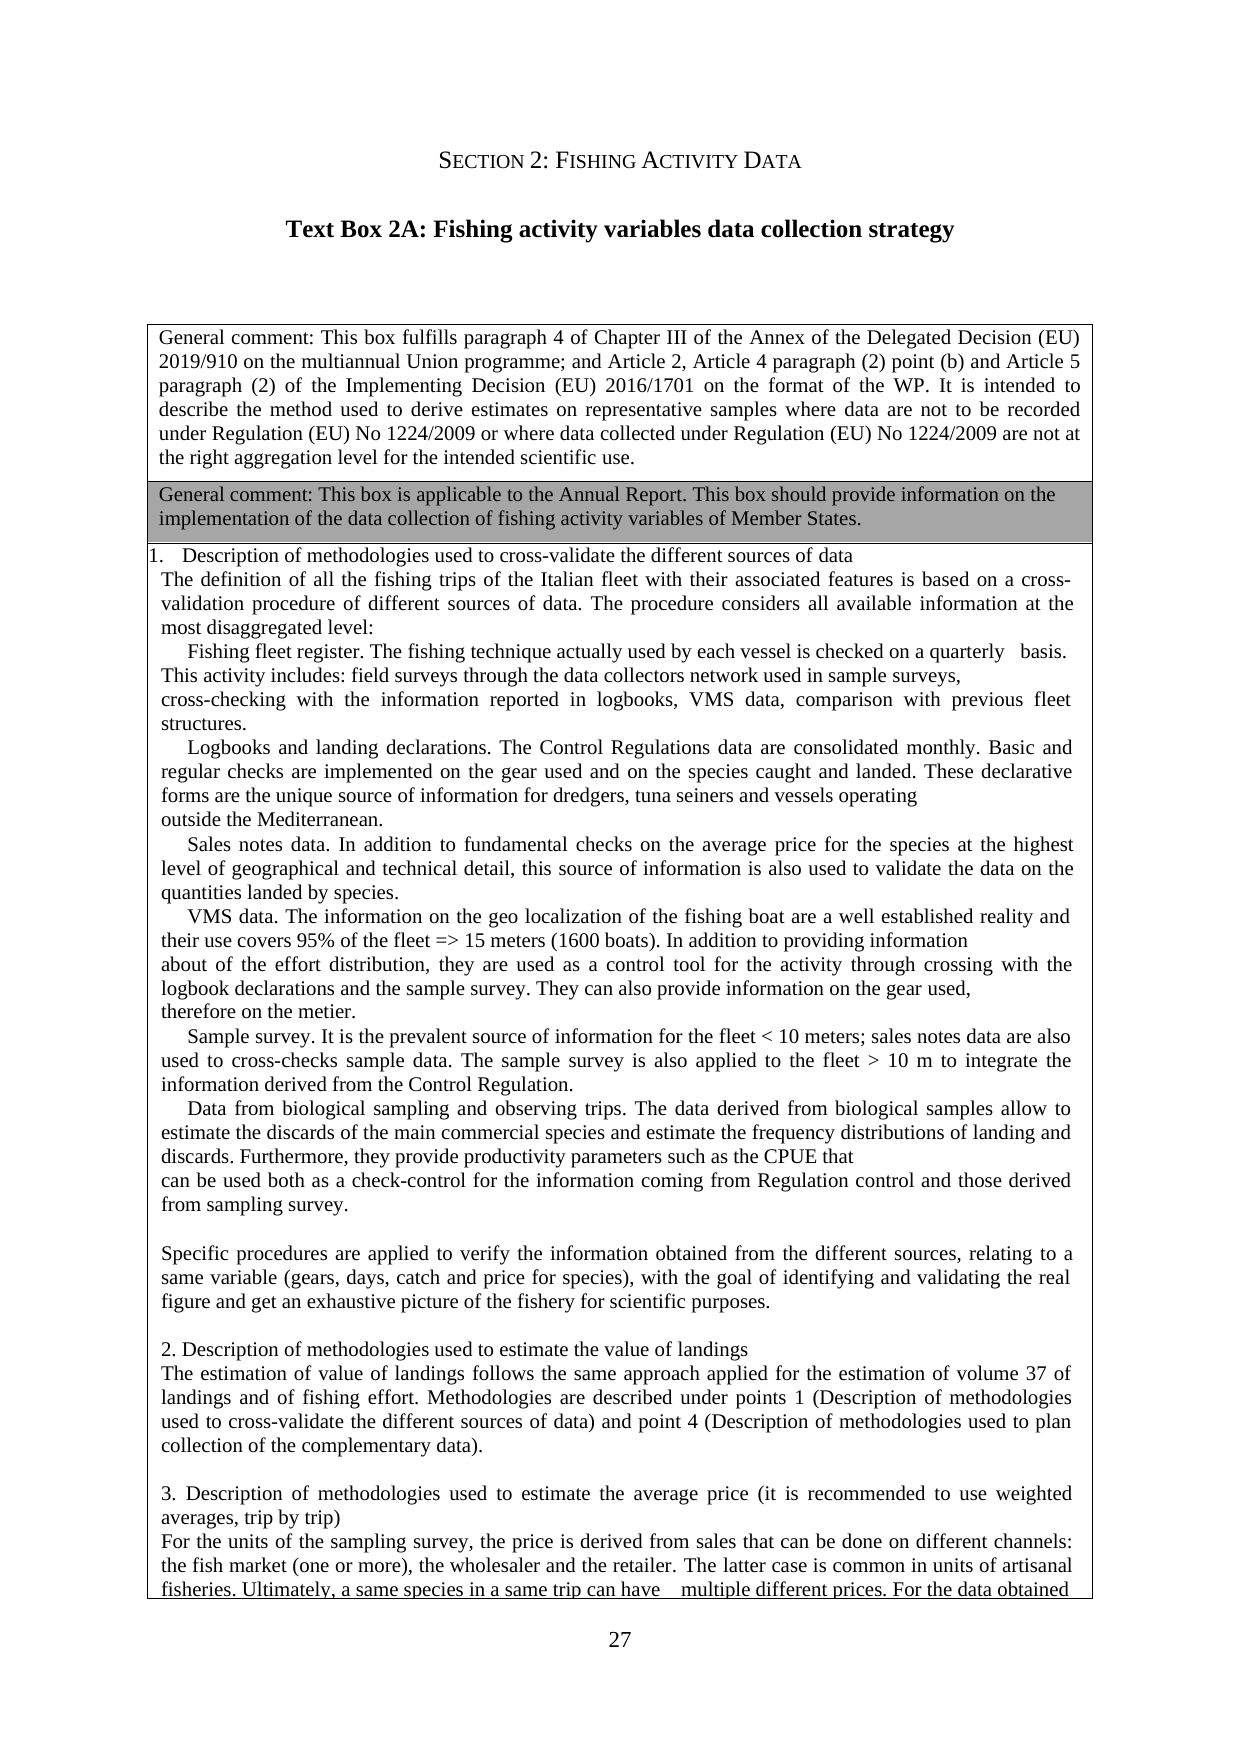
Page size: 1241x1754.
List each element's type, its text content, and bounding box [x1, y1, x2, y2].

table_cell General comment: This box is applicable to the Annual Report. This box should provide information on the implementation of the data collection of fishing activity variables of Member States. [148, 482, 1092, 542]
text SECTION 2: FISHING ACTIVITY DATA [170, 145, 1070, 174]
table_cell Description of methodologies used to cross-validate the different sources of data The definition of all the fishing trips of the Italian fleet with their associated features is based on a cross- validation procedure of different sources of data. The procedure considers all available information at the most disaggregated level: Fishing fleet register. The fishing technique actually used by each vessel is checked on a quarterly basis. This activity includes: field surveys through the data collectors network used in sample surveys, cross-checking with the information reported in logbooks, VMS data, comparison with previous fleet structures. Logbooks and landing declarations. The Control Regulations data are consolidated monthly. Basic and regular checks are implemented on the gear used and on the species caught and landed. These declarative forms are the unique source of information for dredgers, tuna seiners and vessels operating outside the Mediterranean. Sales notes data. In addition to fundamental checks on the average price for the species at the highest level of geographical and technical detail, this source of information is also used to validate the data on the quantities landed by species. VMS data. The information on the geo localization of the fishing boat are a well established reality and their use covers 95% of the fleet => 15 meters (1600 boats). In addition to providing information about of the effort distribution, they are used as a control tool for the activity through crossing with the logbook declarations and the sample survey. They can also provide information on the gear used, therefore on the metier. Sample survey. It is the prevalent source of information for the fleet < 10 meters; sales notes data are also used to cross-checks sample data. The sample survey is also applied to the fleet > 10 m to integrate the information derived from the Control Regulation. Data from biological sampling and observing trips. The data derived from biological samples allow to estimate the discards of the main commercial species and estimate the frequency distributions of landing and discards. Furthermore, they provide productivity parameters such as the CPUE that can be used both as a check-control for the information coming from Regulation control and those derived from sampling survey. Specific procedures are applied to verify the information obtained from the different sources, relating to a same variable (gears, days, catch and price for species), with the goal of identifying and validating the real figure and get an exhaustive picture of the fishery for scientific purposes. Description of methodologies used to estimate the value of landings The estimation of value of landings follows the same approach applied for the estimation of volume 37 of landings and of fishing effort. Methodologies are described under points 1 (Description of methodologies used to cross-validate the different sources of data) and point 4 (Description of methodologies used to plan collection of the complementary data). Description of methodologies used to estimate the average price (it is recommended to use weighted averages, trip by trip) For the units of the sampling survey, the price is derived from sales that can be done on different channels: the fish market (one or more), the wholesaler and the retailer. The latter case is common in units of artisanal fisheries. Ultimately, a same species in a same trip can have multiple different prices. For the data obtained [148, 544, 1092, 1598]
subtitle Text Box 2A: Fishing activity variables data collection strategy [170, 214, 1070, 242]
table_header General comment: This box fulfills paragraph 4 of Chapter III of the Annex of the Delegated Decision (EU) 2019/910 on the multiannual Union programme; and Article 2, Article 4 paragraph (2) point (b) and Article 5 paragraph (2) of the Implementing Decision (EU) 2016/1701 on the format of the WP. It is intended to describe the method used to derive estimates on representative samples where data are not to be recorded under Regulation (EU) No 1224/2009 or where data collected under Regulation (EU) No 1224/2009 are not at the right aggregation level for the intended scientific use. [148, 325, 1092, 481]
